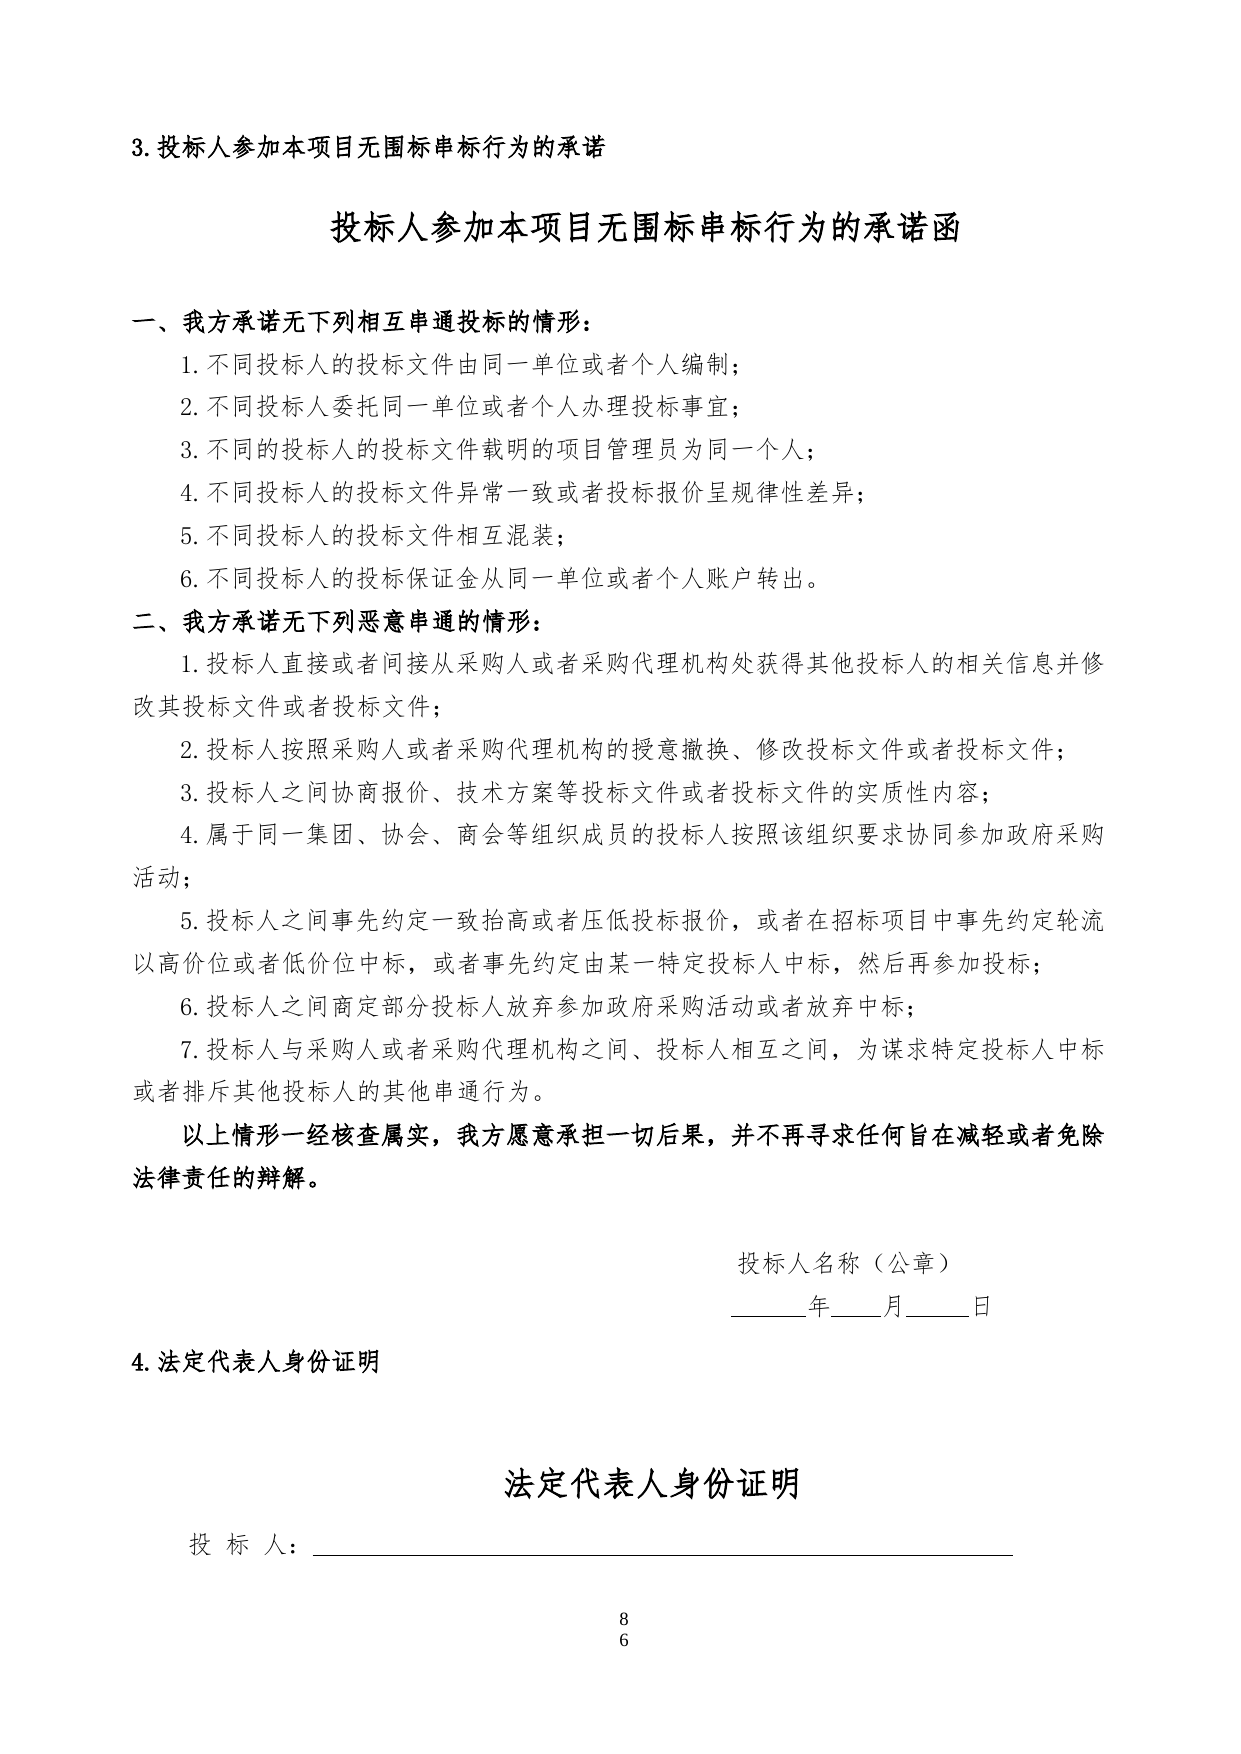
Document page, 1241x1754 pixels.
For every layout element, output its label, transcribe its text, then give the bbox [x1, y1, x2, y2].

text 投标人名称（公章） [131, 1247, 1116, 1276]
text 投 标 人： [187, 1512, 1116, 1564]
text 二、我方承诺无下列恶意串通的情形： [131, 605, 1116, 633]
text 3.不同的投标人的投标文件载明的项目管理员为同一个人； [131, 434, 1116, 462]
text 2.投标人按照采购人或者采购代理机构的授意撤换、修改投标文件或者投标文件； [131, 733, 1116, 762]
text 法定代表人身份证明 [187, 1462, 1116, 1500]
text 4.不同投标人的投标文件异常一致或者投标报价呈规律性差异； [131, 476, 1116, 505]
text 3.投标人参加本项目无围标串标行为的承诺 [131, 131, 1116, 159]
text 7.投标人与采购人或者采购代理机构之间、投标人相互之间，为谋求特定投标人中标或者排斥其他投标人的其他串通行为。 [131, 1033, 1116, 1104]
text 6.不同投标人的投标保证金从同一单位或者个人账户转出。 [131, 562, 1116, 591]
text 1.投标人直接或者间接从采购人或者采购代理机构处获得其他投标人的相关信息并修改其投标文件或者投标文件； [131, 648, 1116, 719]
text 1.不同投标人的投标文件由同一单位或者个人编制； [131, 348, 1116, 377]
text 2.不同投标人委托同一单位或者个人办理投标事宜； [131, 391, 1116, 419]
text 4.法定代表人身份证明 [131, 1345, 1116, 1374]
text 5.不同投标人的投标文件相互混装； [131, 519, 1116, 548]
text 4.属于同一集团、协会、商会等组织成员的投标人按照该组织要求协同参加政府采购活动； [131, 819, 1116, 890]
text 年 月 日 [131, 1290, 1116, 1318]
text 一、我方承诺无下列相互串通投标的情形： [131, 305, 1116, 334]
text 以上情形一经核查属实，我方愿意承担一切后果，并不再寻求任何旨在减轻或者免除法律责任的辩解。 [131, 1119, 1116, 1190]
text 6.投标人之间商定部分投标人放弃参加政府采购活动或者放弃中标； [131, 990, 1116, 1019]
text 投标人参加本项目无围标串标行为的承诺函 [175, 205, 1116, 243]
text 3.投标人之间协商报价、技术方案等投标文件或者投标文件的实质性内容； [131, 776, 1116, 805]
text 5.投标人之间事先约定一致抬高或者压低投标报价，或者在招标项目中事先约定轮流以高价位或者低价位中标，或者事先约定由某一特定投标人中标，然后再参加投标； [131, 904, 1116, 976]
